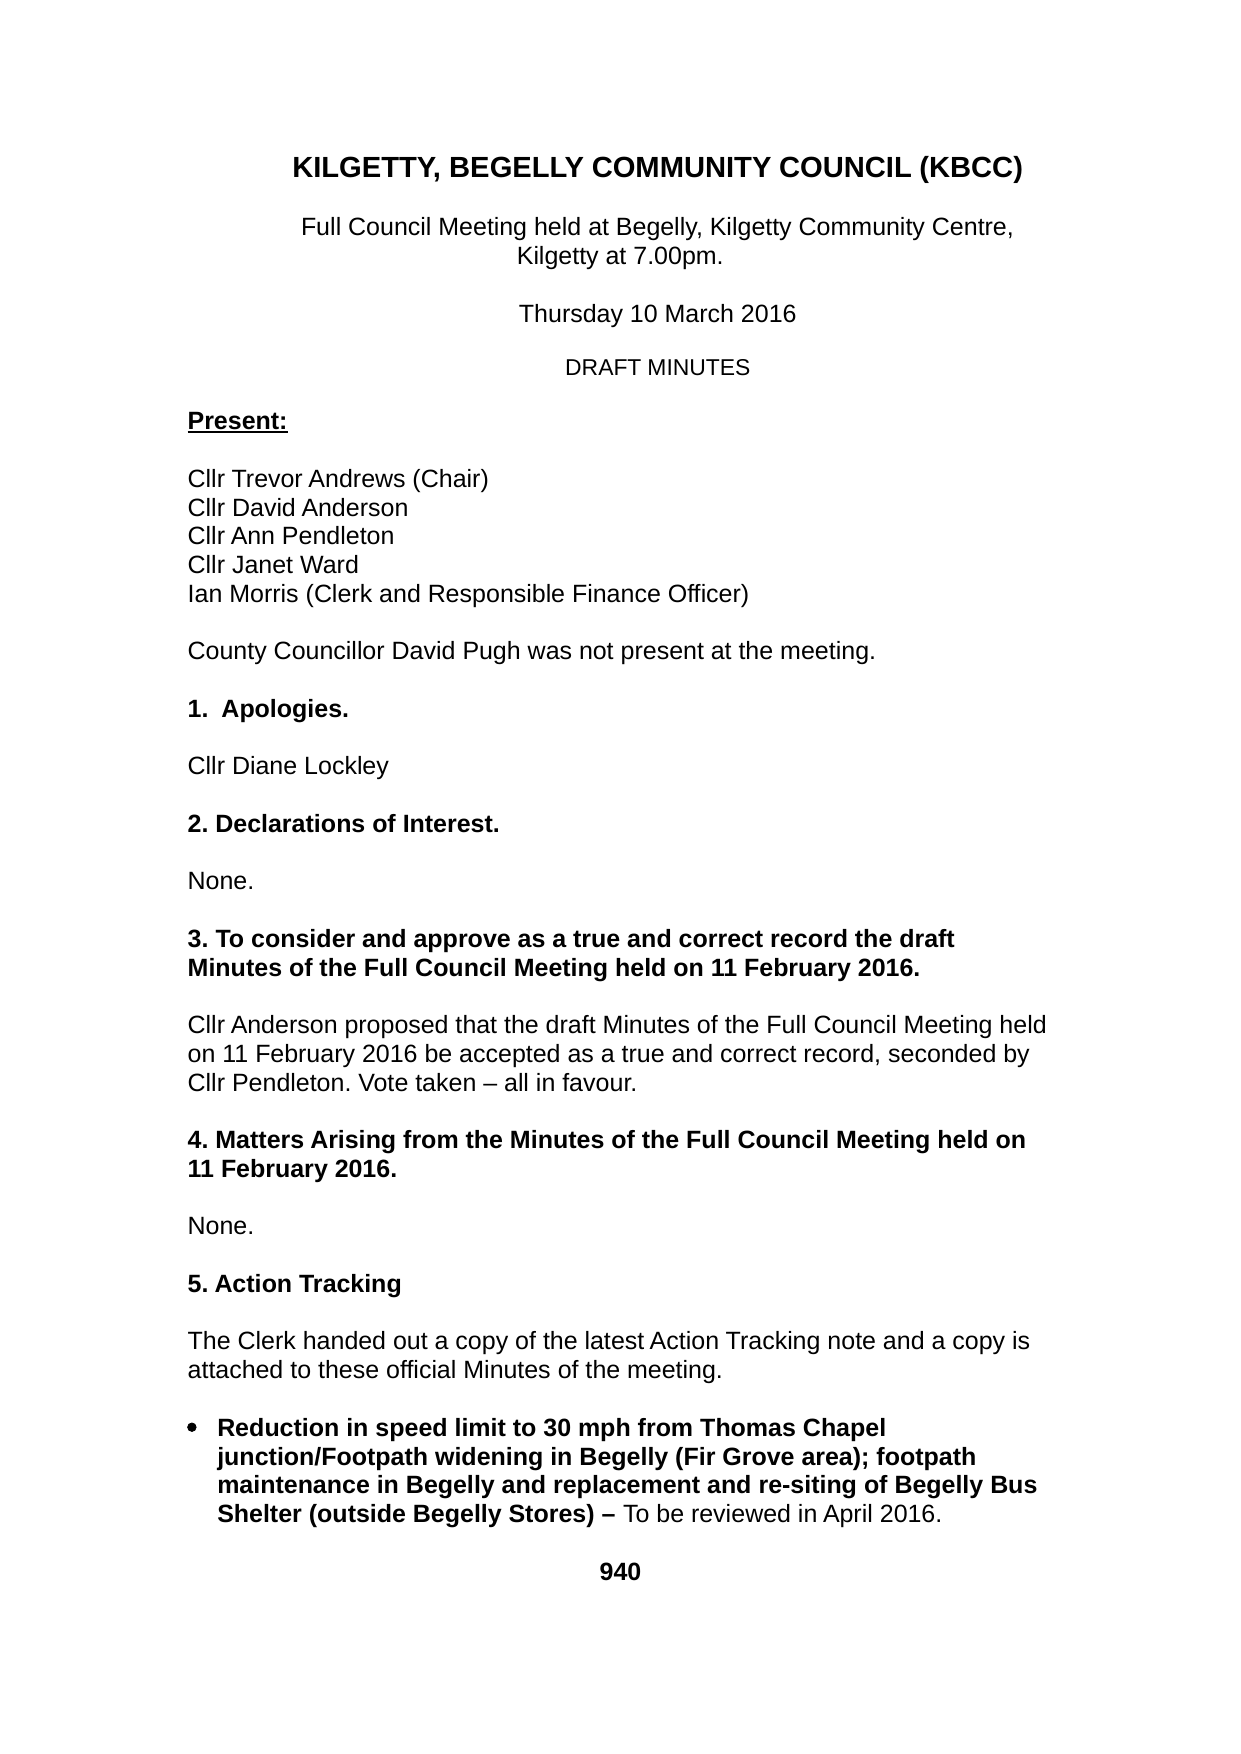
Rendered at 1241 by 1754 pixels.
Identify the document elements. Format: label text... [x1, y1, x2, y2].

text The Clerk handed out a copy of the latest Action Tracking note and a copy is attached to these official Minutes of the meeting. [187, 1326, 1053, 1384]
text None. [187, 1211, 1053, 1240]
text County Councillor David Pugh was not present at the meeting. [187, 636, 1053, 665]
text KILGETTY, BEGELLY COMMUNITY COUNCIL (KBCC) [187, 150, 1053, 183]
text 2. Declarations of Interest. [187, 809, 1053, 838]
text None. [187, 866, 1053, 895]
text Cllr Trevor Andrews (Chair) [187, 464, 1053, 493]
text DRAFT MINUTES [187, 354, 1053, 380]
text Present: [187, 406, 1053, 435]
text 4. Matters Arising from the Minutes of the Full Council Meeting held on 11 February 2016. [187, 1125, 1053, 1183]
text 940 [187, 1556, 1053, 1585]
text Cllr Anderson proposed that the draft Minutes of the Full Council Meeting held on 11 February 2016 be accepted as a true and correct record, seconded by Cllr Pendleton. Vote taken – all in favour. [187, 1010, 1053, 1096]
text 3. To consider and approve as a true and correct record the draft Minutes of the Full Council Meeting held on 11 February 2016. [187, 924, 1053, 981]
text Full Council Meeting held at Begelly, Kilgetty Community Centre, Kilgetty at 7.00pm. [187, 212, 1053, 270]
text Cllr Diane Lockley [187, 751, 1053, 780]
text Cllr David Anderson [187, 493, 1053, 521]
text 5. Action Tracking [187, 1269, 1053, 1298]
list Reduction in speed limit to 30 mph from Thomas Chapel junction/Footpath widening in Begelly (Fir Grove area); footpath maintenance in Begelly and replacement and re-siting of Begelly Bus Shelter (outside Begelly Stores) – To be reviewed in April 2016. [187, 1413, 1053, 1528]
text 1. Apologies. [187, 694, 1053, 723]
text Cllr Janet Ward [187, 550, 1053, 579]
text Cllr Ann Pendleton [187, 521, 1053, 550]
text Ian Morris (Clerk and Responsible Finance Officer) [187, 579, 1053, 608]
text Thursday 10 March 2016 [187, 298, 1053, 327]
